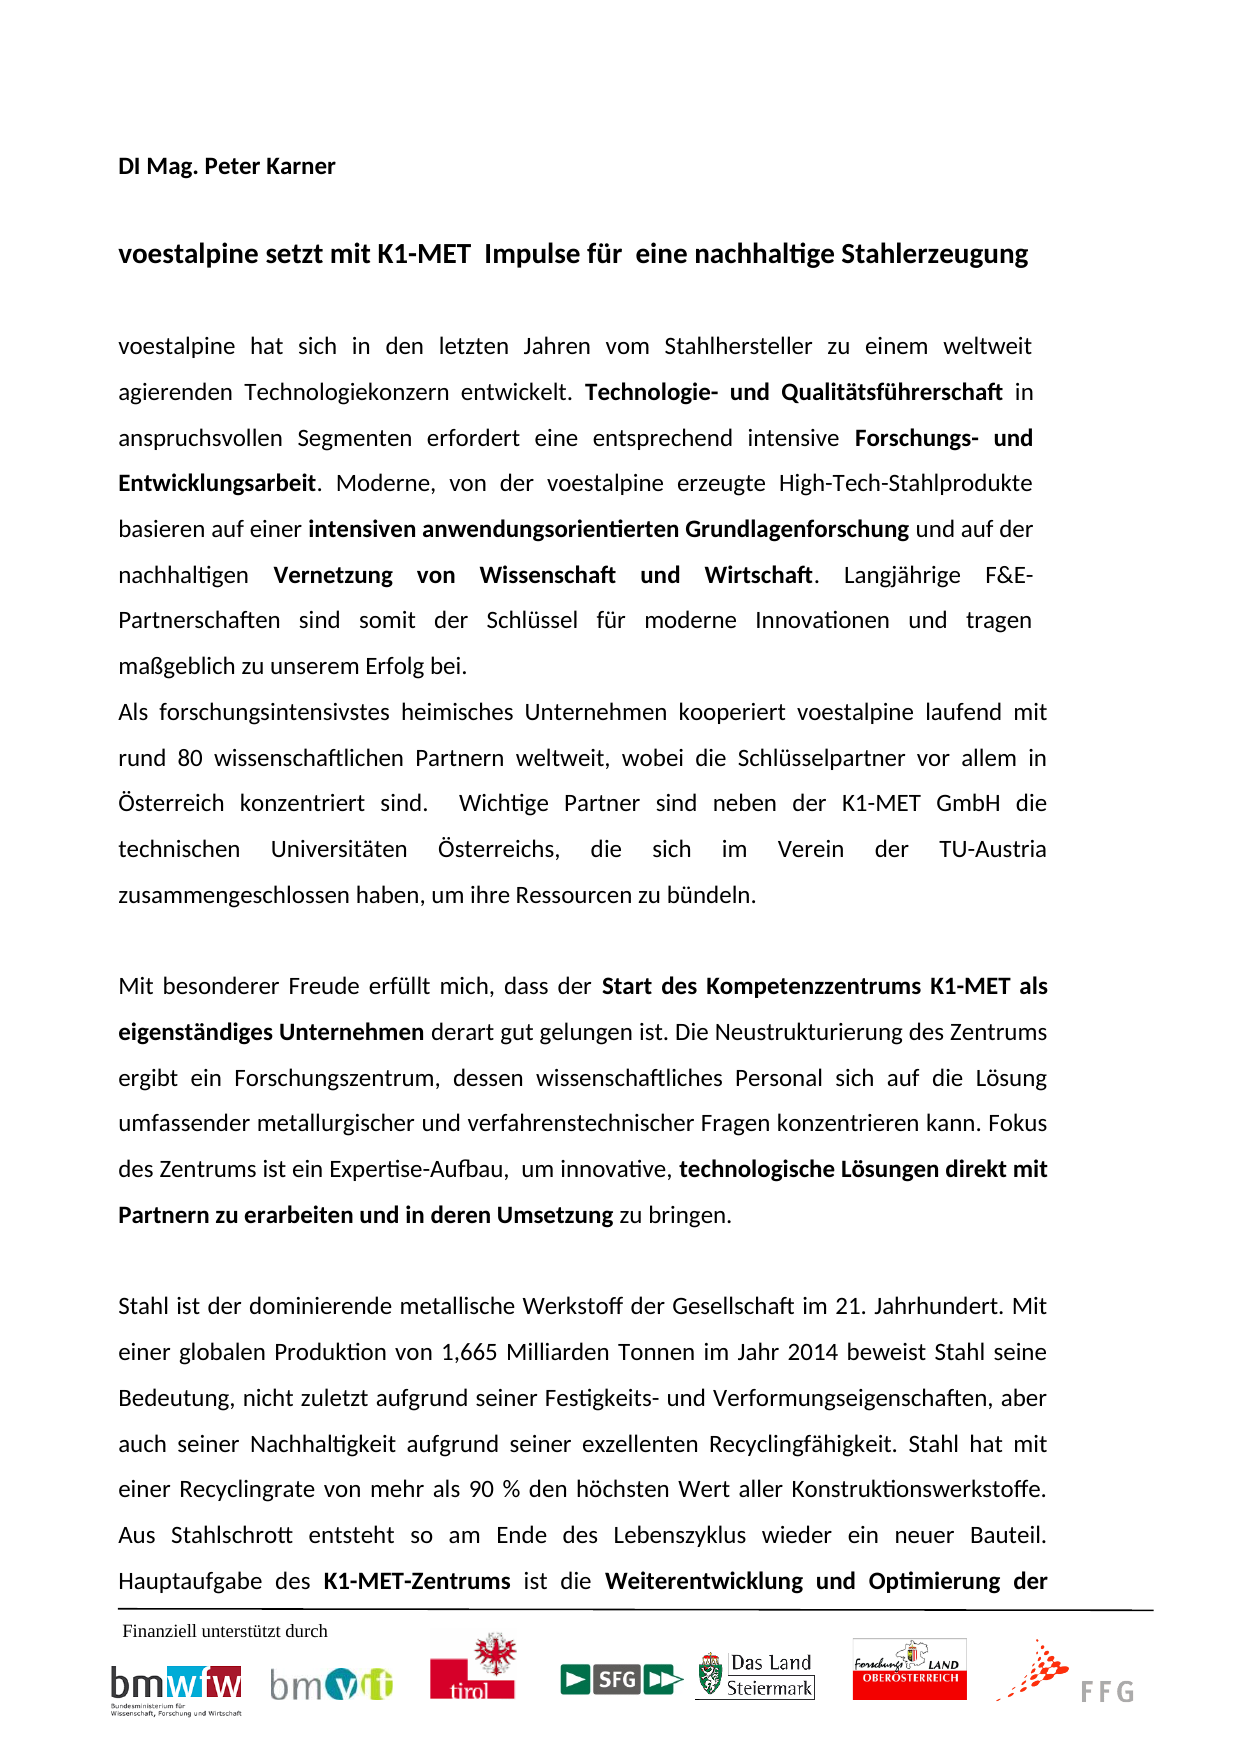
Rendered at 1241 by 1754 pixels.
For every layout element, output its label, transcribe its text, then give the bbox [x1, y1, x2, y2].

picture [271, 1668, 393, 1700]
picture [852, 1638, 967, 1700]
picture [95, 1632, 257, 1750]
text DI Mag. Peter Karner [118, 150, 1122, 181]
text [118, 1291, 1048, 1595]
text Als forschungsintensivstes heimisches Unternehmen kooperiert voestalpine laufend mit rund 80 wissenschaftlichen Partnern weltweit, wobei die Schlüsselpartner vor allem in Österreich konzentriert sind. Wichtige Partner sind neben der K1-MET GmbH die technischen Universitäten Österreichs, die sich im Verein der TU-Austria zusammengeschlossen haben, um ihre Ressourcen zu bündeln. [118, 696, 1048, 909]
picture [430, 1628, 518, 1700]
picture [695, 1650, 816, 1700]
text voestalpine hat sich in den letzten Jahren vom Stahlhersteller zu einem weltweit agierenden Technologiekonzern entwickelt. Technologie- und Qualitätsführerschaft in anspruchsvollen Segmenten erfordert eine entsprechend intensive Forschungs- und Entwicklungsarbeit. Moderne, von der voestalpine erzeugte High-Tech-Stahlprodukte basieren auf einer intensiven anwendungsorientierten Grundlagenforschung und auf der nachhaltigen Vernetzung von Wissenschaft und Wirtschaft. Langjährige F&E-Partnerschaften sind somit der Schlüssel für moderne Innovationen und tragen maßgeblich zu unserem Erfolg bei. [118, 330, 1034, 681]
picture [987, 1630, 1142, 1711]
picture [560, 1663, 684, 1696]
text voestalpine setzt mit K1-MET Impulse für eine nachhaltige Stahlerzeugung [118, 235, 1034, 270]
text Mit besonderer Freude erfüllt mich, dass der Start des Kompetenzzentrums K1-MET als eigenständiges Unternehmen derart gut gelungen ist. Die Neustrukturierung des Zentrums ergibt ein Forschungszentrum, dessen wissenschaftliches Personal sich auf die Lösung umfassender metallurgischer und verfahrenstechnischer Fragen konzentrieren kann. Fokus des Zentrums ist ein Expertise-Aufbau, um innovative, technologische Lösungen direkt mit Partnern zu erarbeiten und in deren Umsetzung zu bringen. [118, 970, 1048, 1229]
